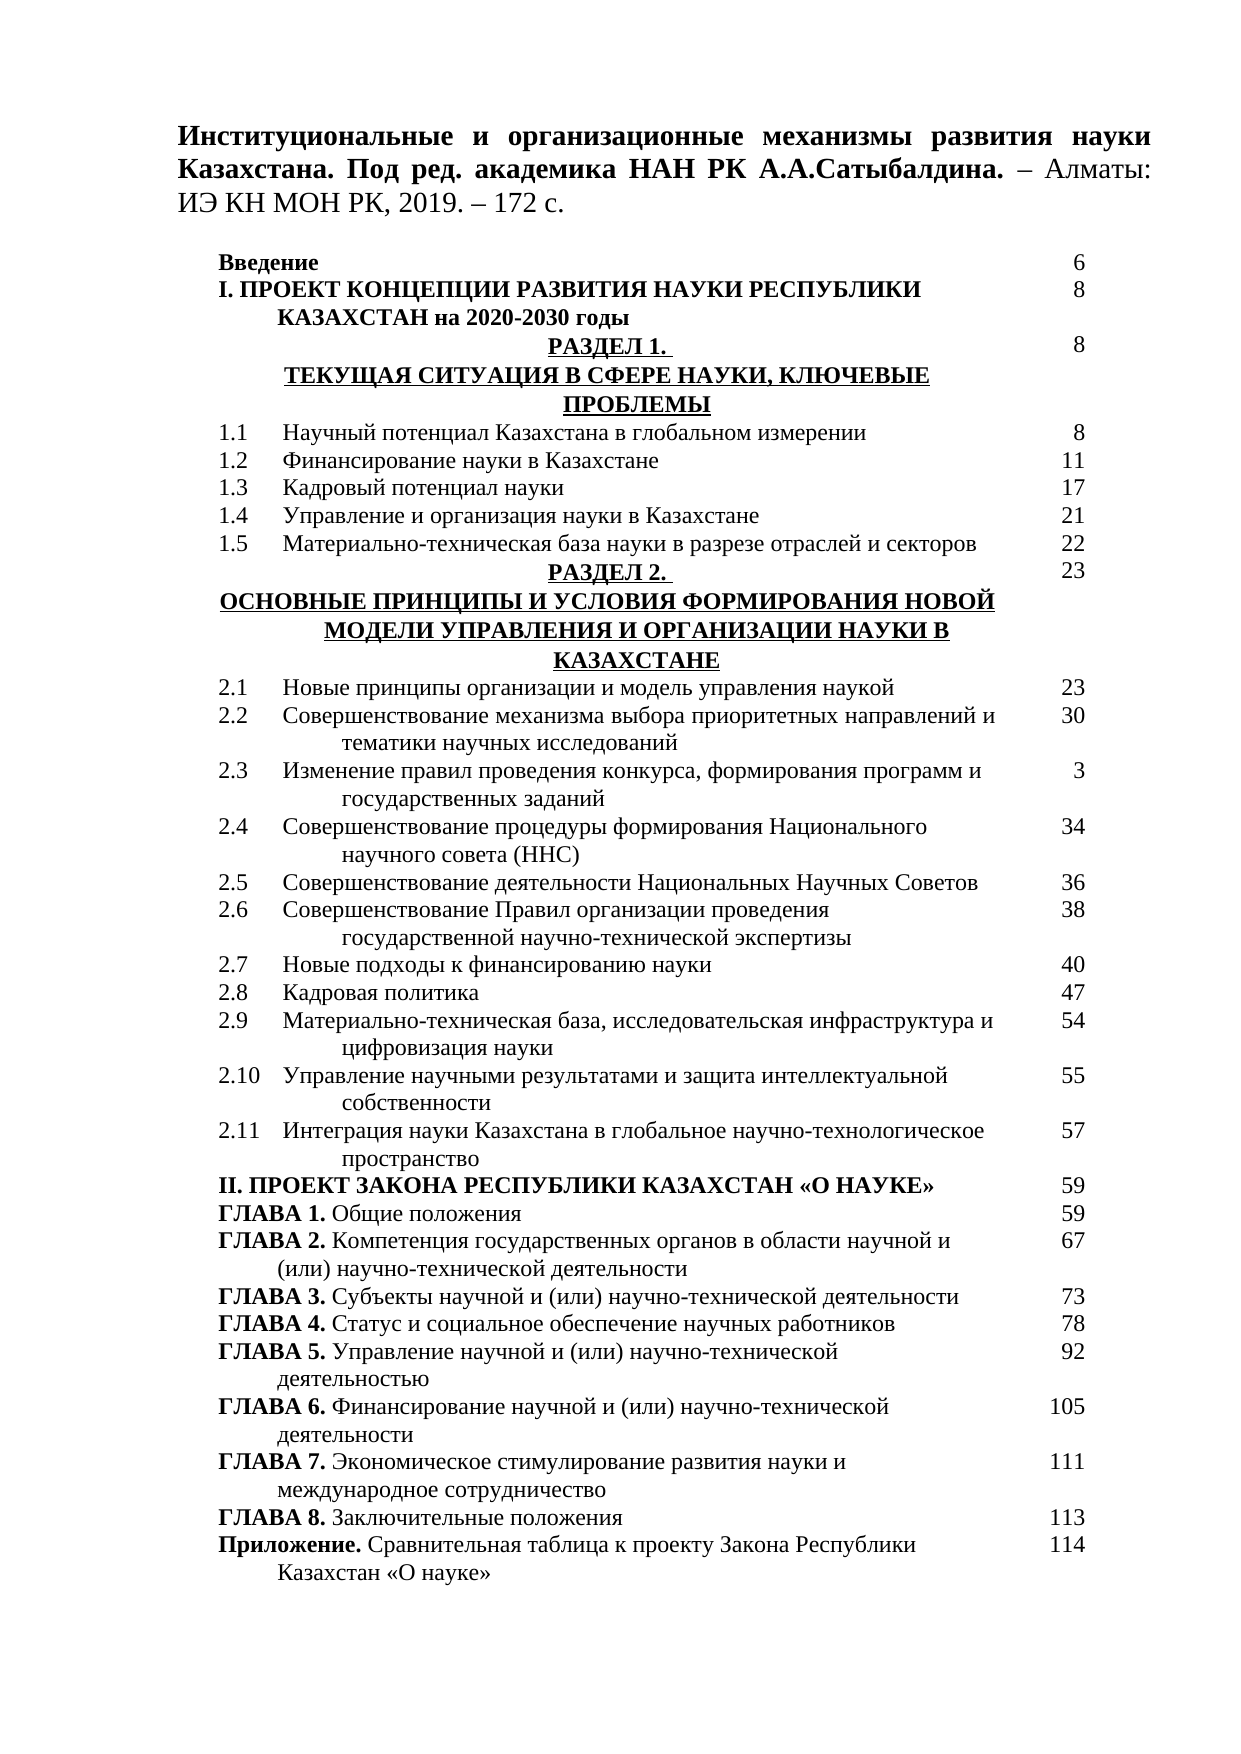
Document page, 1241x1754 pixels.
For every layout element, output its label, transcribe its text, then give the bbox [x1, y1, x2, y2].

text Институциональные и организационные механизмы развития науки Казахстана. Под ред. академика НАН РК А.А.Сатыбалдина. – Алматы: ИЭ КН МОН РК, 2019. – 172 с. [177, 118, 1152, 219]
table_header [177, 248, 1240, 1585]
